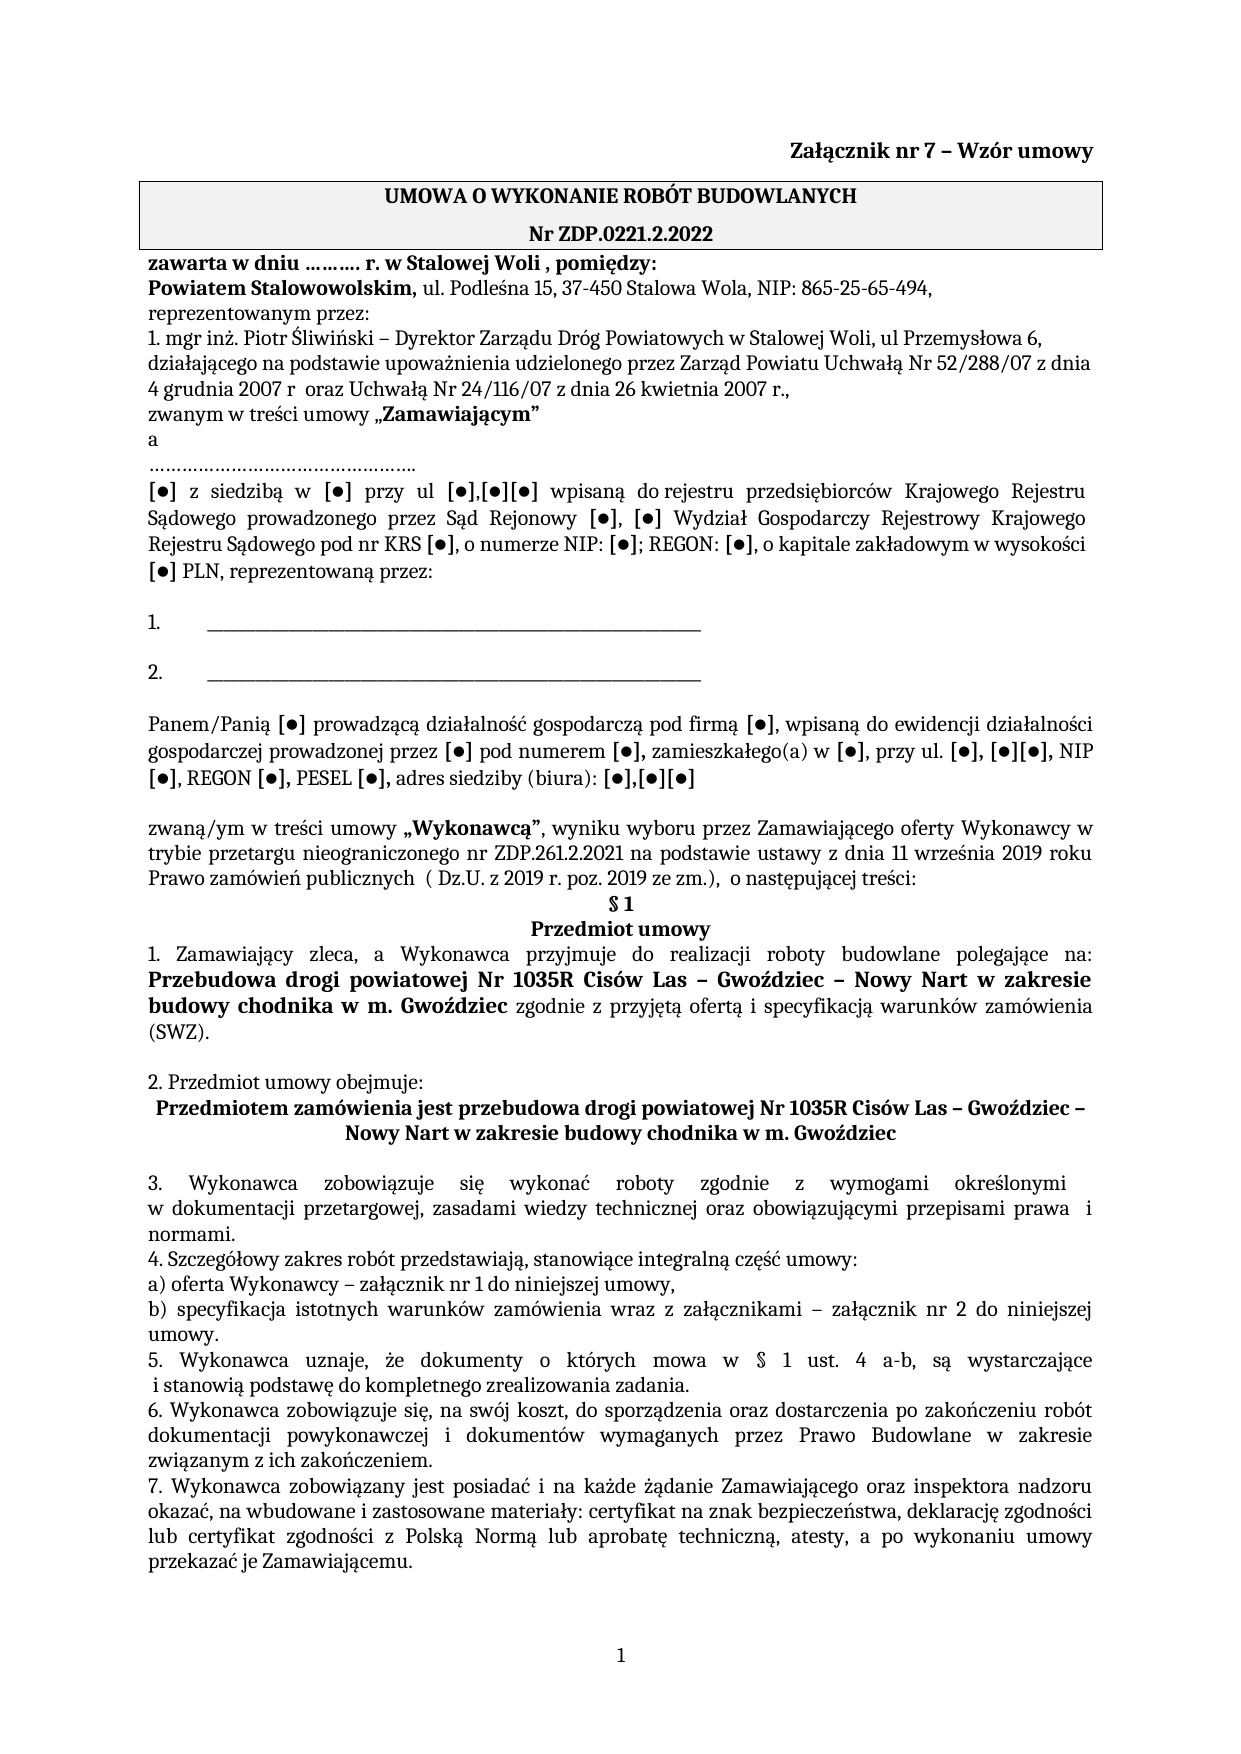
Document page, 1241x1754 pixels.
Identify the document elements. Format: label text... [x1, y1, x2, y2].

text Załącznik nr 7 – Wzór umowy [148, 138, 1093, 165]
text 7. Wykonawca zobowiązany jest posiadać i na każde żądanie Zamawiającego oraz inspektora nadzoru okazać, na wbudowane i zastosowane materiały: certyfikat na znak bezpieczeństwa, deklarację zgodności lub certyfikat zgodności z Polską Normą lub aprobatę techniczną, atesty, a po wykonaniu umowy przekazać je Zamawiającemu. [148, 1473, 1093, 1574]
text UMOWA O WYKONANIE ROBÓT BUDOWLANYCH [140, 182, 1102, 209]
text [●] z siedzibą w [●] przy ul [●],[●][●] wpisaną do rejestru przedsiębiorców Krajowego Rejestru Sądowego prowadzonego przez Sąd Rejonowy [●], [●] Wydział Gospodarczy Rejestrowy Krajowego Rejestru Sądowego pod nr KRS [●], o numerze NIP: [●]; REGON: [●], o kapitale zakładowym w wysokości [●] PLN, reprezentowaną przez: [148, 477, 1086, 584]
text Powiatem Stalowowolskim, ul. Podleśna 15, 37-450 Stalowa Wola, NIP: 865-25-65-494, reprezentowanym przez: [148, 275, 1093, 326]
list _____________________________________________________________ [148, 660, 1093, 685]
text b) specyfikacja istotnych warunków zamówienia wraz z załącznikami – załącznik nr 2 do niniejszej umowy. [148, 1297, 1093, 1347]
text a) oferta Wykonawcy – załącznik nr 1 do niniejszej umowy, [148, 1272, 1093, 1297]
text 5. Wykonawca uznaje, że dokumenty o których mowa w § 1 ust. 4 a-b, są wystarczające i stanowią podstawę do kompletnego zrealizowania zadania. [148, 1347, 1093, 1398]
text 1. Zamawiający zleca, a Wykonawca przyjmuje do realizacji roboty budowlane polegające na: Przebudowa drogi powiatowej Nr 1035R Cisów Las – Gwoździec – Nowy Nart w zakresie budowy chodnika w m. Gwoździec zgodnie z przyjętą ofertą i specyfikacją warunków zamówienia (SWZ). [148, 942, 1093, 1045]
text zwaną/ym w treści umowy „Wykonawcą”, wyniku wyboru przez Zamawiającego oferty Wykonawcy w trybie przetargu nieograniczonego nr ZDP.261.2.2021 na podstawie ustawy z dnia 11 września 2019 roku Prawo zamówień publicznych ( Dz.U. z 2019 r. poz. 2019 ze zm.), o następującej treści: [148, 816, 1093, 891]
text 4. Szczegółowy zakres robót przedstawiają, stanowiące integralną część umowy: [148, 1247, 1093, 1272]
text Przedmiotem zamówienia jest przebudowa drogi powiatowej Nr 1035R Cisów Las – Gwoździec – Nowy Nart w zakresie budowy chodnika w m. Gwoździec [148, 1095, 1093, 1146]
text § 1 [148, 891, 1093, 917]
list _____________________________________________________________ [148, 609, 1093, 634]
text 2. Przedmiot umowy obejmuje: [148, 1070, 1093, 1095]
text 3. Wykonawca zobowiązuje się wykonać roboty zgodnie z wymogami określonymi w dokumentacji przetargowej, zasadami wiedzy technicznej oraz obowiązującymi przepisami prawa i normami. [148, 1171, 1093, 1247]
text 1. mgr inż. Piotr Śliwiński – Dyrektor Zarządu Dróg Powiatowych w Stalowej Woli, ul Przemysłowa 6, działającego na podstawie upoważnienia udzielonego przez Zarząd Powiatu Uchwałą Nr 52/288/07 z dnia 4 grudnia 2007 r oraz Uchwałą Nr 24/116/07 z dnia 26 kwietnia 2007 r., [148, 326, 1093, 401]
text 6. Wykonawca zobowiązuje się, na swój koszt, do sporządzenia oraz dostarczenia po zakończeniu robót dokumentacji powykonawczej i dokumentów wymaganych przez Prawo Budowlane w zakresie związanym z ich zakończeniem. [148, 1398, 1093, 1473]
list zawarta w dniu ………. r. w Stalowej Woli , pomiędzy: [148, 250, 1093, 275]
text a [148, 427, 1093, 452]
text Przedmiot umowy [148, 917, 1093, 942]
text Panem/Panią [●] prowadzącą działalność gospodarczą pod firmą [●], wpisaną do ewidencji działalności gospodarczej prowadzonej przez [●] pod numerem [●], zamieszkałego(a) w [●], przy ul. [●], [●][●], NIP [●], REGON [●], PESEL [●], adres siedziby (biura): [●],[●][●] [148, 710, 1093, 791]
text Nr ZDP.0221.2.2022 [140, 219, 1102, 249]
text zwanym w treści umowy „Zamawiającym” [148, 401, 1093, 427]
text …………………………………………. [148, 452, 1093, 477]
